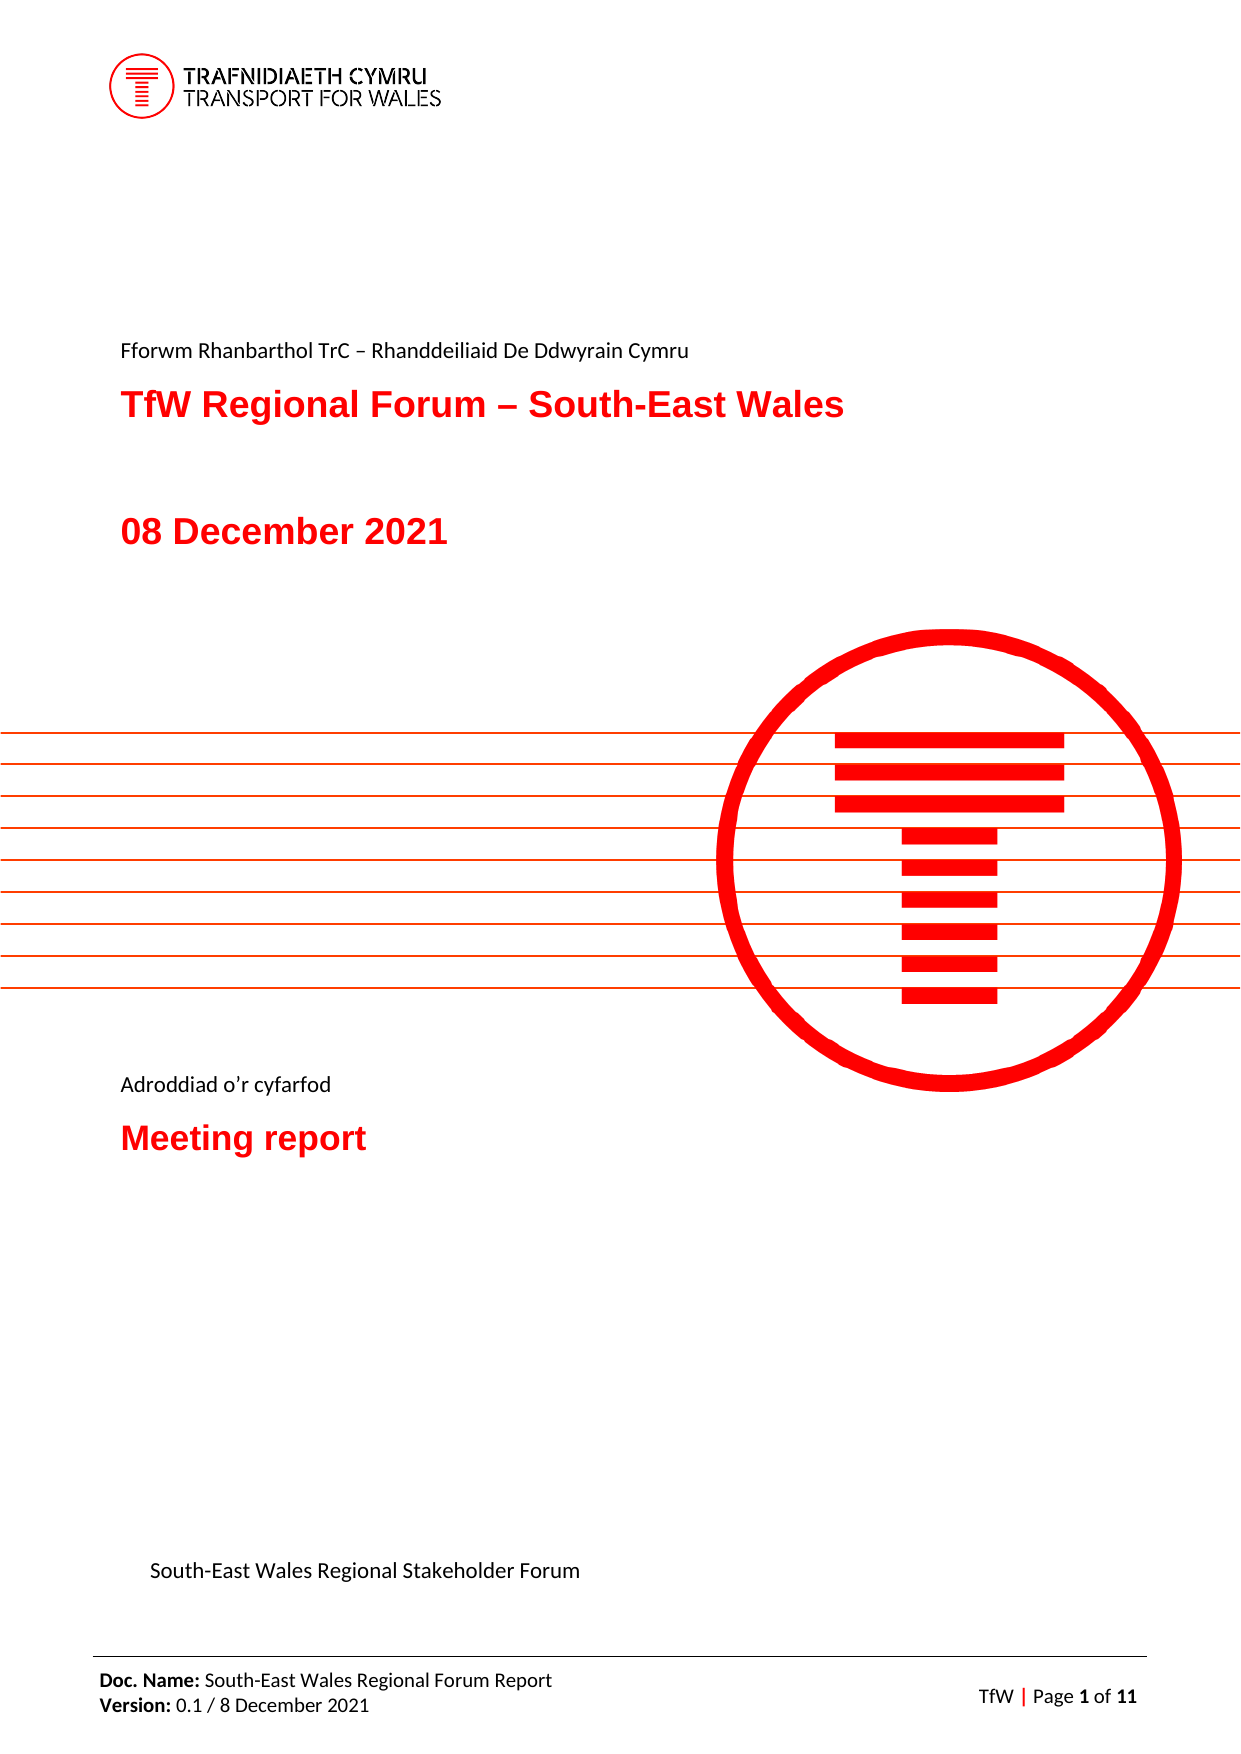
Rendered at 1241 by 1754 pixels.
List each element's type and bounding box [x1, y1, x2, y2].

picture [0, 602, 1241, 1122]
picture [101, 45, 445, 124]
